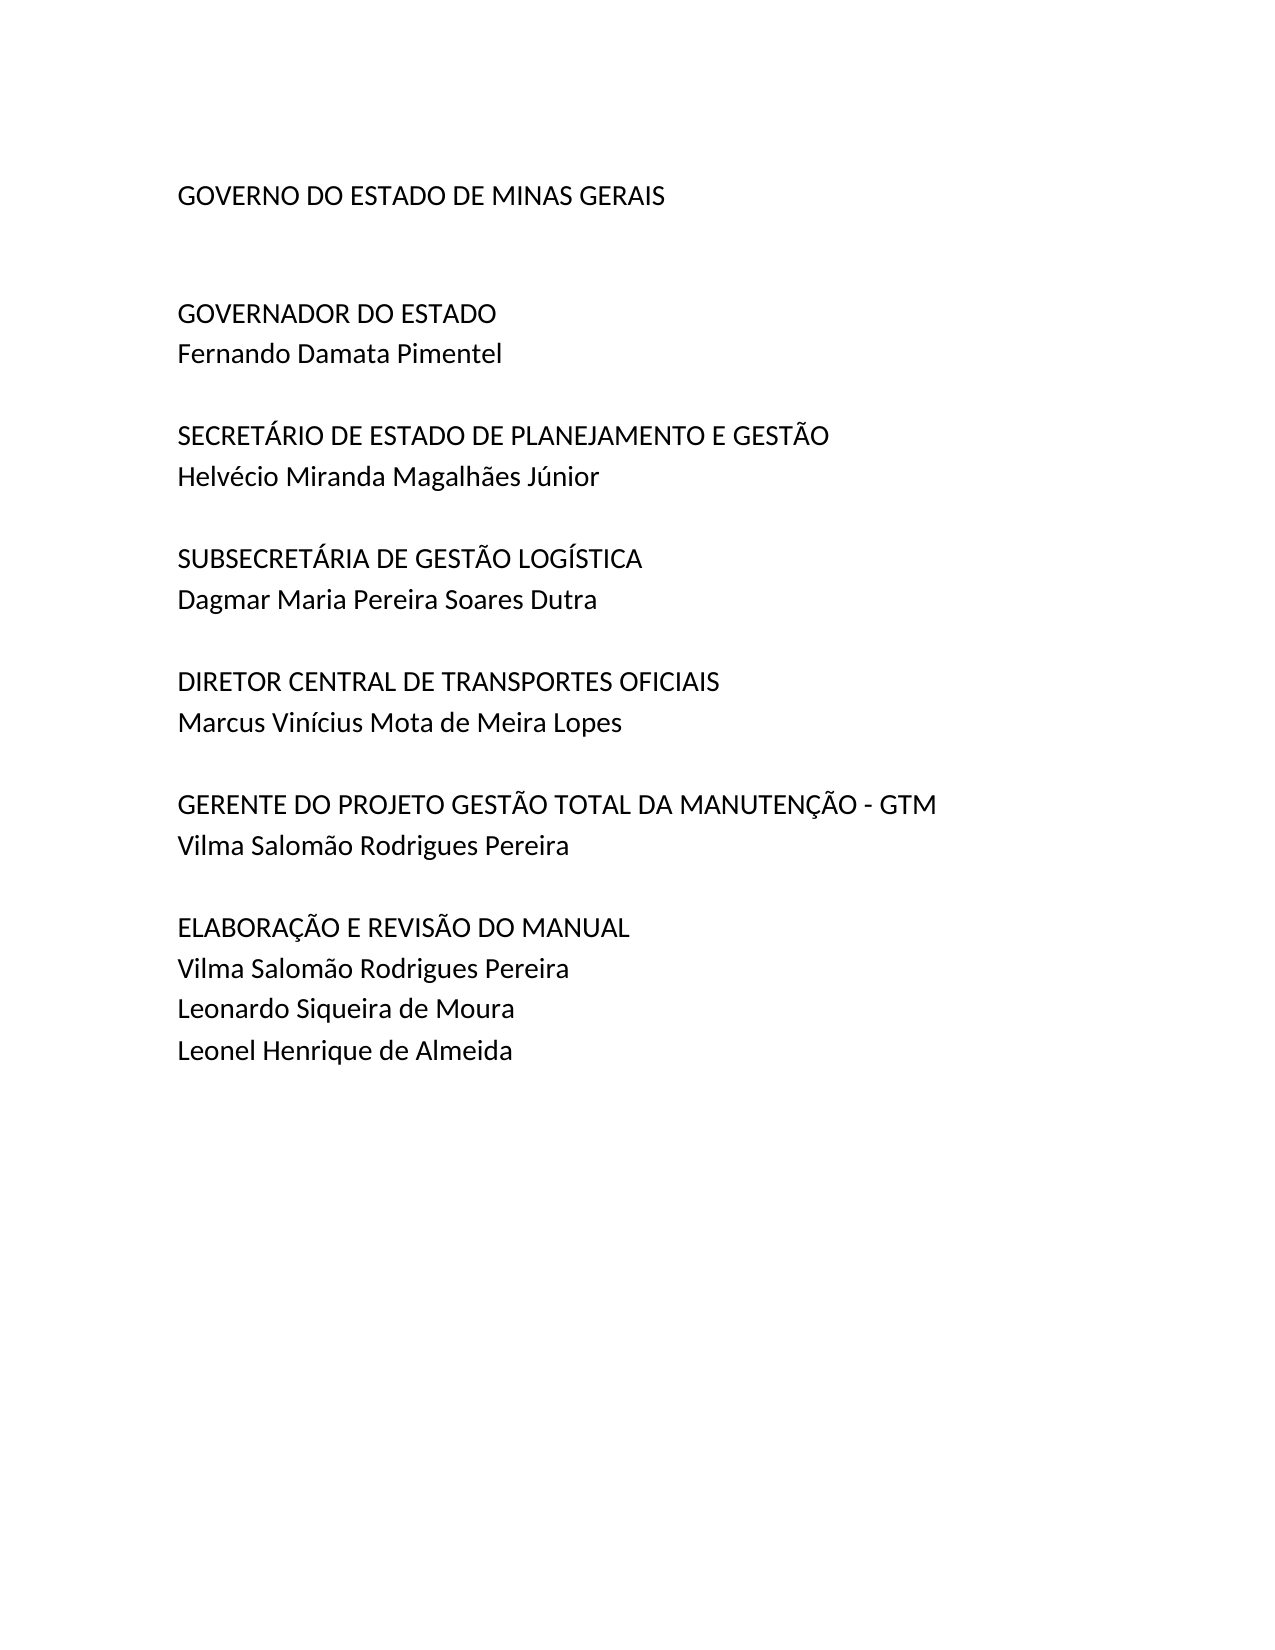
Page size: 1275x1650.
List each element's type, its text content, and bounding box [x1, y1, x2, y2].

text SECRETÁRIO DE ESTADO DE PLANEJAMENTO E GESTÃO [177, 417, 1152, 453]
text Vilma Salomão Rodrigues Pereira [177, 950, 1152, 985]
text ELABORAÇÃO E REVISÃO DO MANUAL [177, 909, 1152, 944]
text Fernando Damata Pimentel [177, 336, 1152, 371]
text Helvécio Miranda Magalhães Júnior [177, 458, 1152, 494]
text GERENTE DO PROJETO GESTÃO TOTAL DA MANUTENÇÃO - GTM [177, 786, 1152, 822]
text DIRETOR CENTRAL DE TRANSPORTES OFICIAIS [177, 663, 1152, 699]
text Vilma Salomão Rodrigues Pereira [177, 827, 1152, 862]
text Dagmar Maria Pereira Soares Dutra [177, 581, 1152, 617]
text Marcus Vinícius Mota de Meira Lopes [177, 704, 1152, 740]
text Leonardo Siqueira de Moura [177, 991, 1152, 1026]
text GOVERNO DO ESTADO DE MINAS GERAIS [177, 177, 1152, 213]
text GOVERNADOR DO ESTADO [177, 295, 1152, 330]
text SUBSECRETÁRIA DE GESTÃO LOGÍSTICA [177, 540, 1152, 576]
text Leonel Henrique de Almeida [177, 1032, 1152, 1067]
